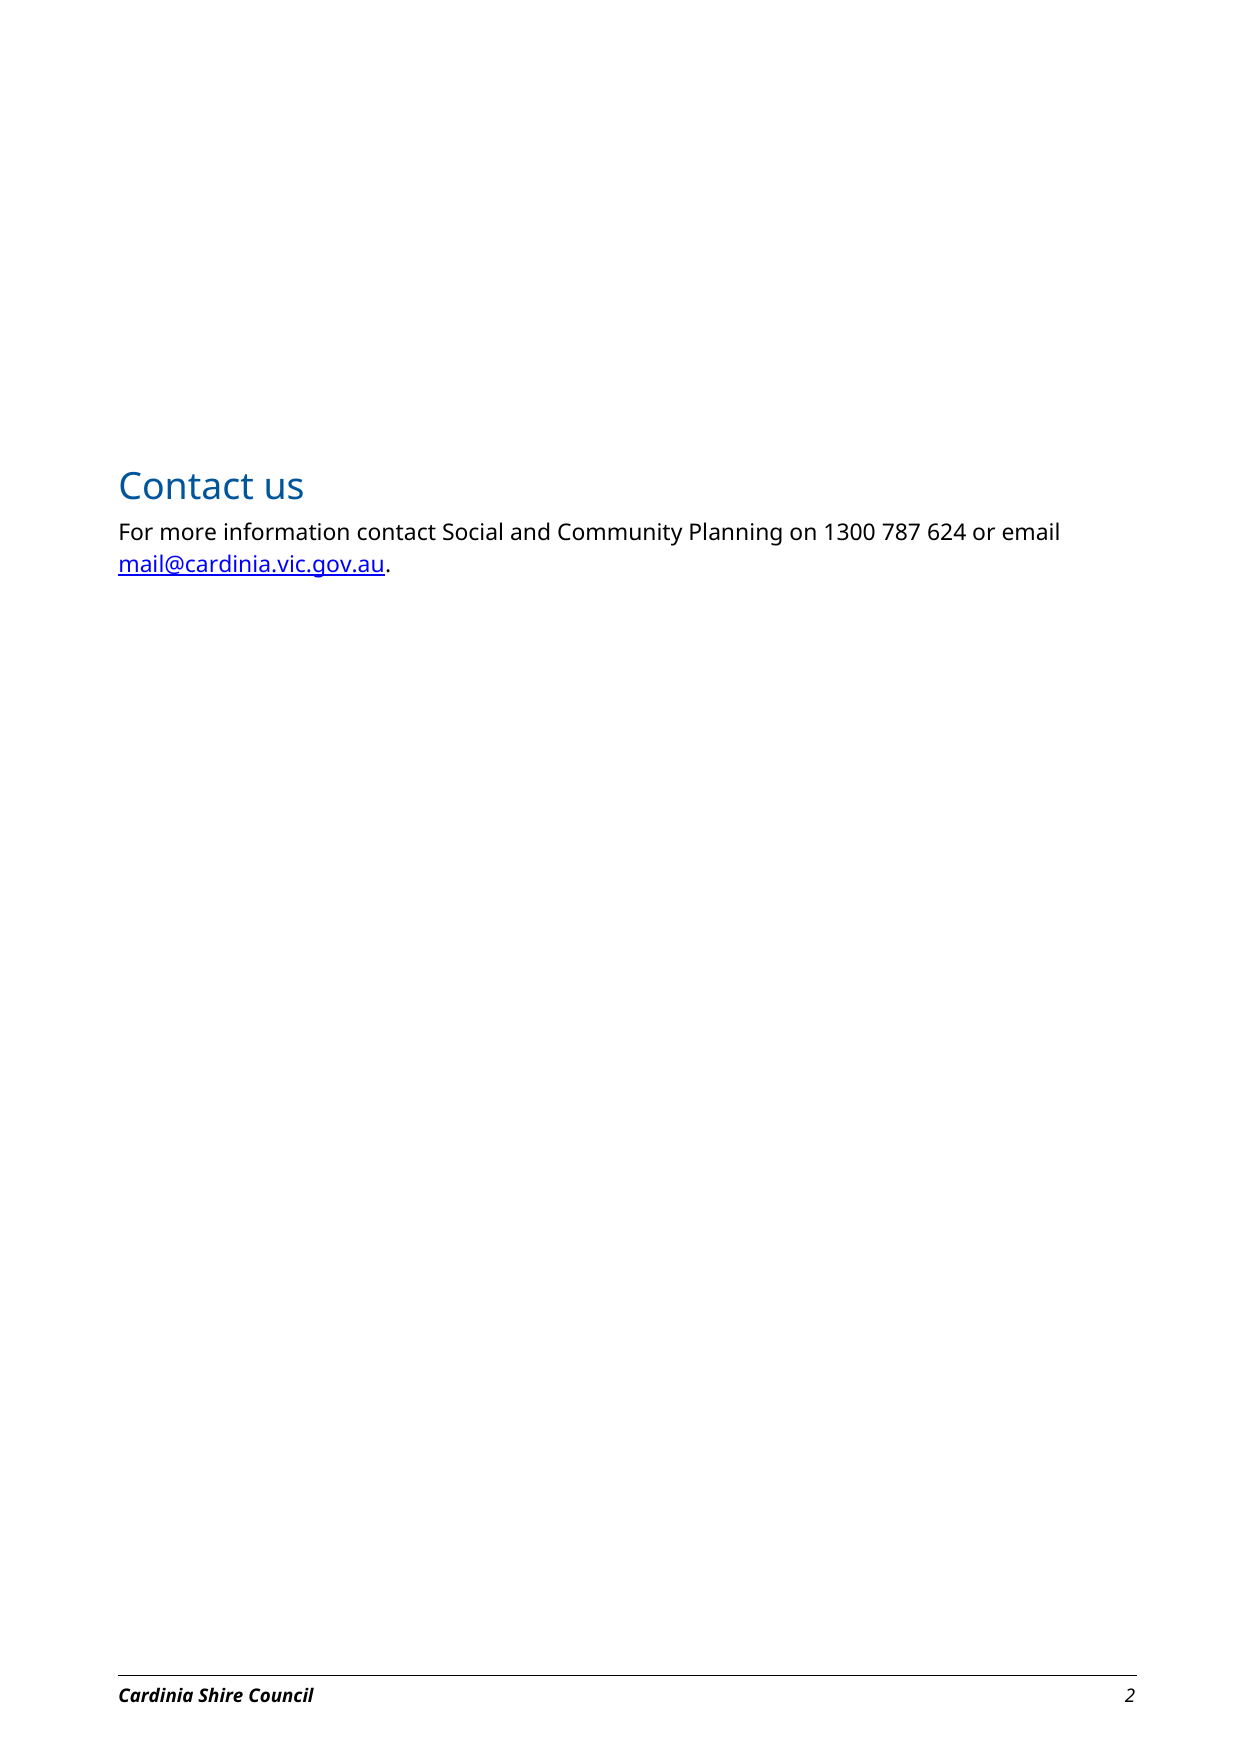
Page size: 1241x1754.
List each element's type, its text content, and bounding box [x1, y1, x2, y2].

text For more information contact Social and Community Planning on 1300 787 624 or email mail@cardinia.vic.gov.au. [118, 516, 1137, 579]
subtitle Contact us [118, 459, 1137, 510]
